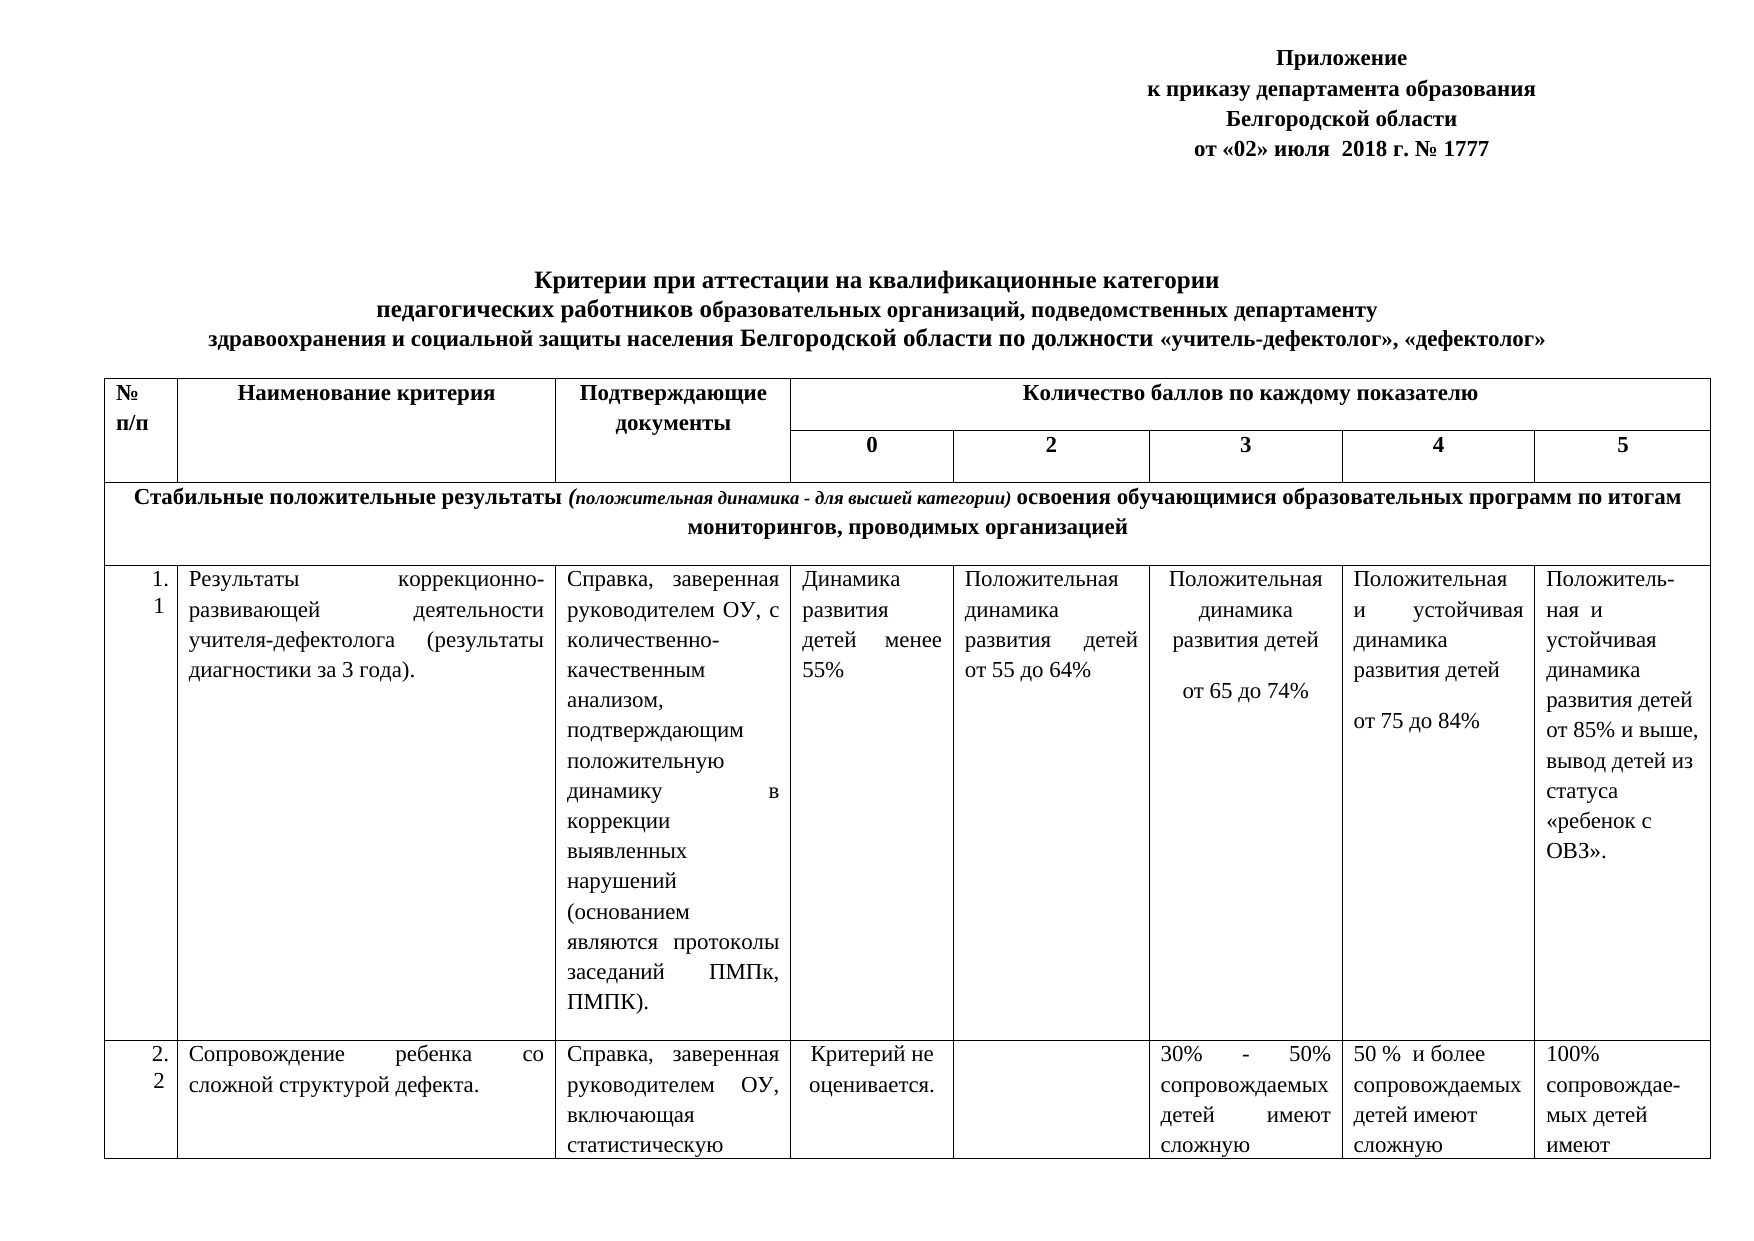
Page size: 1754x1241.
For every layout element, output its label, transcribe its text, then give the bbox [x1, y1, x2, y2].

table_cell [1535, 1041, 1710, 1157]
table_header Количество баллов по каждому показателю [791, 379, 1710, 430]
table_header № п/п [105, 379, 177, 482]
table_cell Положительная и устойчивая динамика развития детей от 75 до 84% [1343, 566, 1534, 1039]
table_cell Результаты коррекционно-развивающей деятельности учителя-дефектолога (результаты диагностики за 3 года). [178, 566, 555, 1039]
table_cell 1. [105, 566, 177, 1039]
table_header Наименование критерия [178, 379, 555, 482]
table_cell Справка, заверенная руководителем ОУ, с количественно-качественным анализом, подтверждающим положительную динамику в коррекции выявленных нарушений (основанием являются протоколы заседаний ПМПк, ПМПК). [556, 566, 790, 1039]
title Критерии при аттестации на квалификационные категории [75, 265, 1679, 294]
table_cell Положительная динамика развития детей от 65 до 74% [1150, 566, 1342, 1039]
title педагогических работников образовательных организаций, подведомственных департаменту [75, 294, 1679, 323]
table_cell 5 [1535, 431, 1710, 482]
table_header Приложение к приказу департамента образования Белгородской области от «02» июля 2018 г. № 1777 [1079, 44, 1604, 212]
table_cell 3 [1150, 431, 1342, 482]
table_cell Положительная динамика развития детей от 55 до 64% [954, 566, 1149, 1039]
table_cell 4 [1343, 431, 1534, 482]
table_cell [791, 1041, 953, 1157]
table_cell 2 [954, 431, 1149, 482]
table_cell Стабильные положительные результаты (положительная динамика - для высшей категории) освоения обучающимися образовательных программ по итогам мониторингов, проводимых организацией [105, 483, 1710, 564]
table_cell Динамика развития детей менее 55% [791, 566, 953, 1039]
table_cell 2. [105, 1041, 177, 1157]
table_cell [1150, 1041, 1342, 1157]
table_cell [1343, 1041, 1534, 1157]
table_cell 0 [791, 431, 953, 482]
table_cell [178, 1041, 555, 1157]
table_header Подтверждающие документы [556, 379, 790, 482]
table_cell [954, 1041, 1149, 1157]
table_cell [556, 1041, 790, 1157]
title здравоохранения и социальной защиты населения Белгородской области по должности «учитель-дефектолог», «дефектолог» [75, 323, 1679, 352]
table_cell Положитель-ная и устойчивая динамика развития детей от 85% и выше, вывод детей из статуса «ребенок с ОВЗ». [1535, 566, 1710, 1039]
